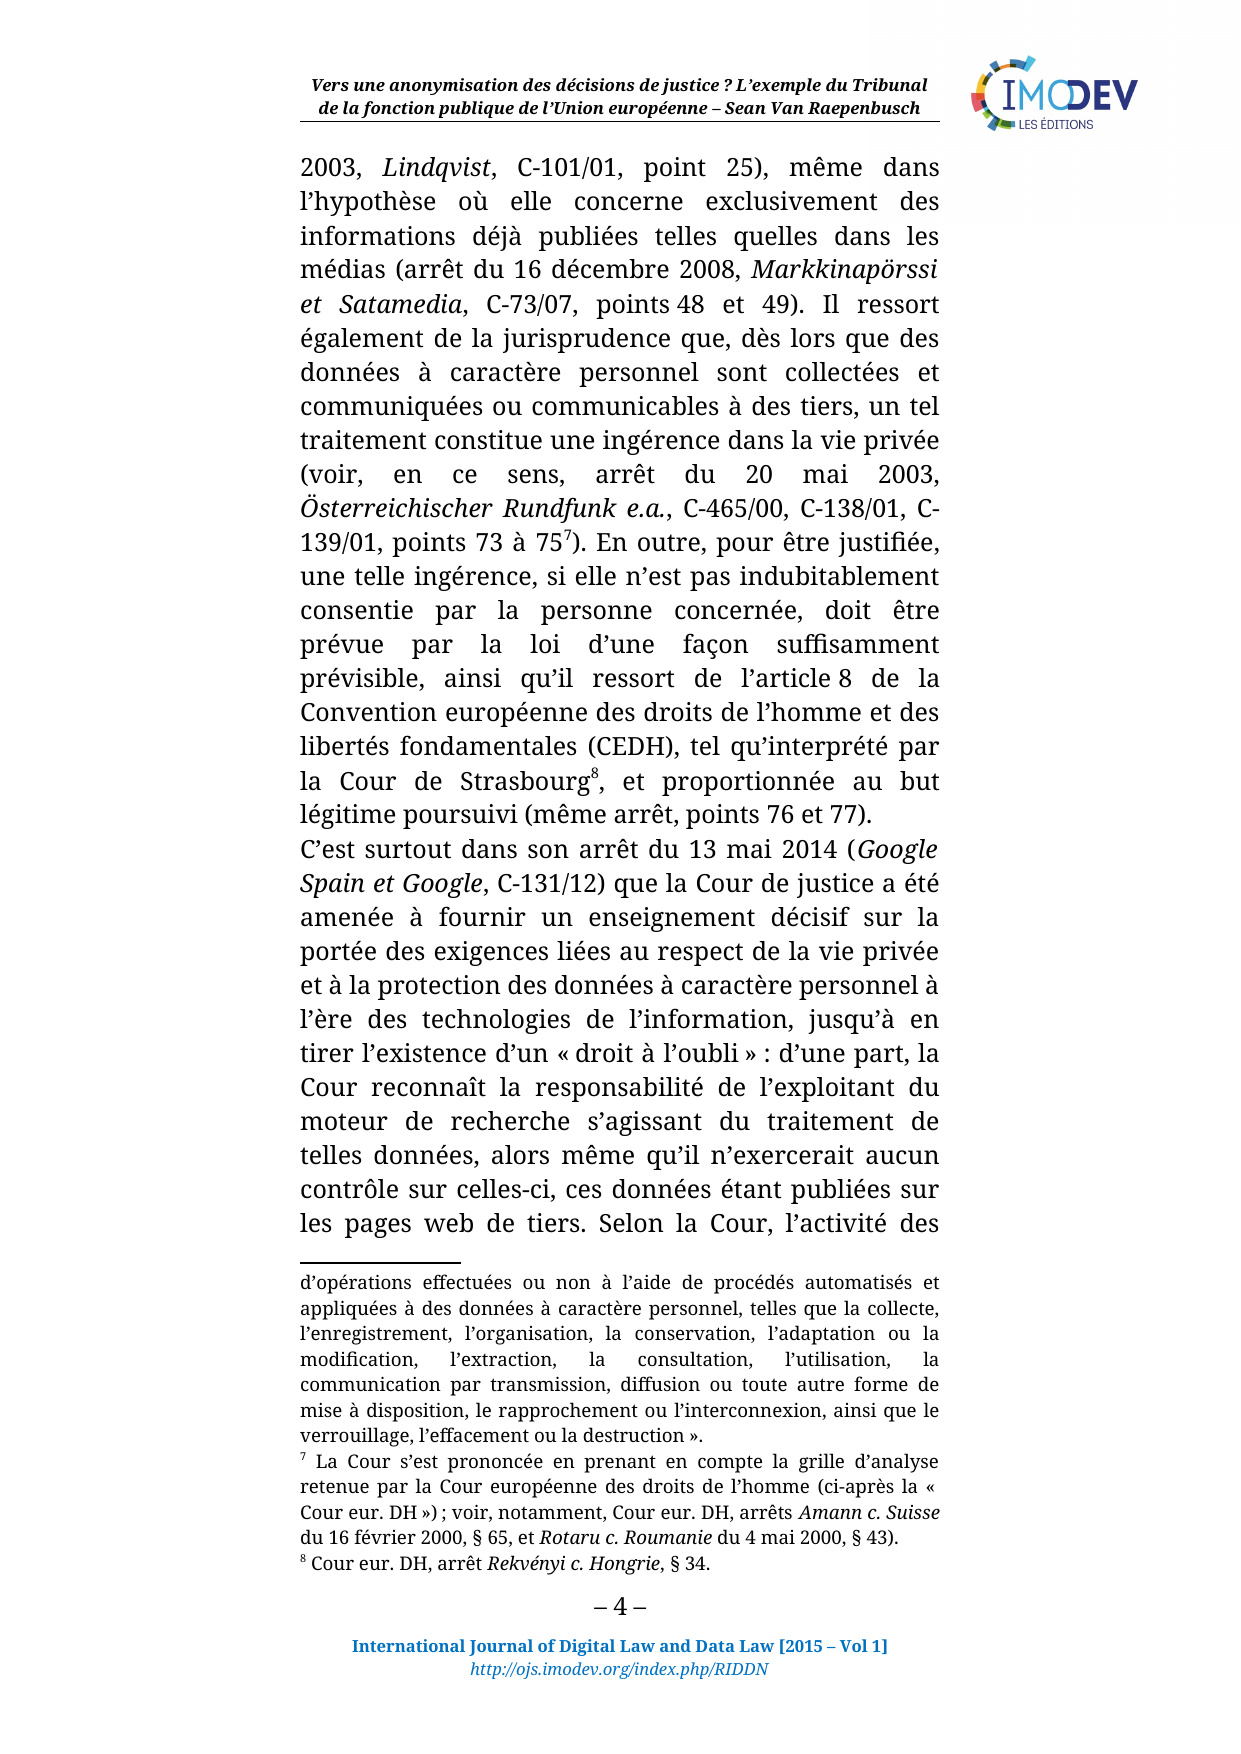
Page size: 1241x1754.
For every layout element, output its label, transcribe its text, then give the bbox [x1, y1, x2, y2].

picture [868, 0, 1240, 225]
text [300, 831, 940, 1240]
text La portée du droit à la protection des données à caractère personnel, particulièrement en rapport avec les développements des technologies de l’information, a également été cernée par plusieurs arrêts de la Cour de justice, qui n’a pas manqué de s’appuyer sur la jurisprudence de la Cour de Strasbourg. La jurisprudence est, de longue date, fixée en ce sens que l’opération consistant à faire figurer sur une page Internet des données à caractère personnel est à considérer comme un « traitement » au sens de la directive 95/46 (arrêt du 6 novembre 2003, Lindqvist, C-101/01, point 25), même dans l’hypothèse où elle concerne exclusivement des informations déjà publiées telles quelles dans les médias (arrêt du 16 décembre 2008, Markkinapörssi et Satamedia, C-73/07, points 48 et 49). Il ressort également de la jurisprudence que, dès lors que des données à caractère personnel sont collectées et communiquées ou communicables à des tiers, un tel traitement constitue une ingérence dans la vie privée (voir, en ce sens, arrêt du 20 mai 2003, Österreichischer Rundfunk e.a., C-465/00, C-138/01, C-139/01, points 73 à 75). En outre, pour être justifiée, une telle ingérence, si elle n’est pas indubitablement consentie par la personne concernée, doit être prévue par la loi d’une façon suffisamment prévisible, ainsi qu’il ressort de l’article 8 de la Convention européenne des droits de l’homme et des libertés fondamentales (CEDH), tel qu’interprété par la Cour de Strasbourg, et proportionnée au but légitime poursuivi (même arrêt, points 76 et 77). [300, 150, 940, 831]
